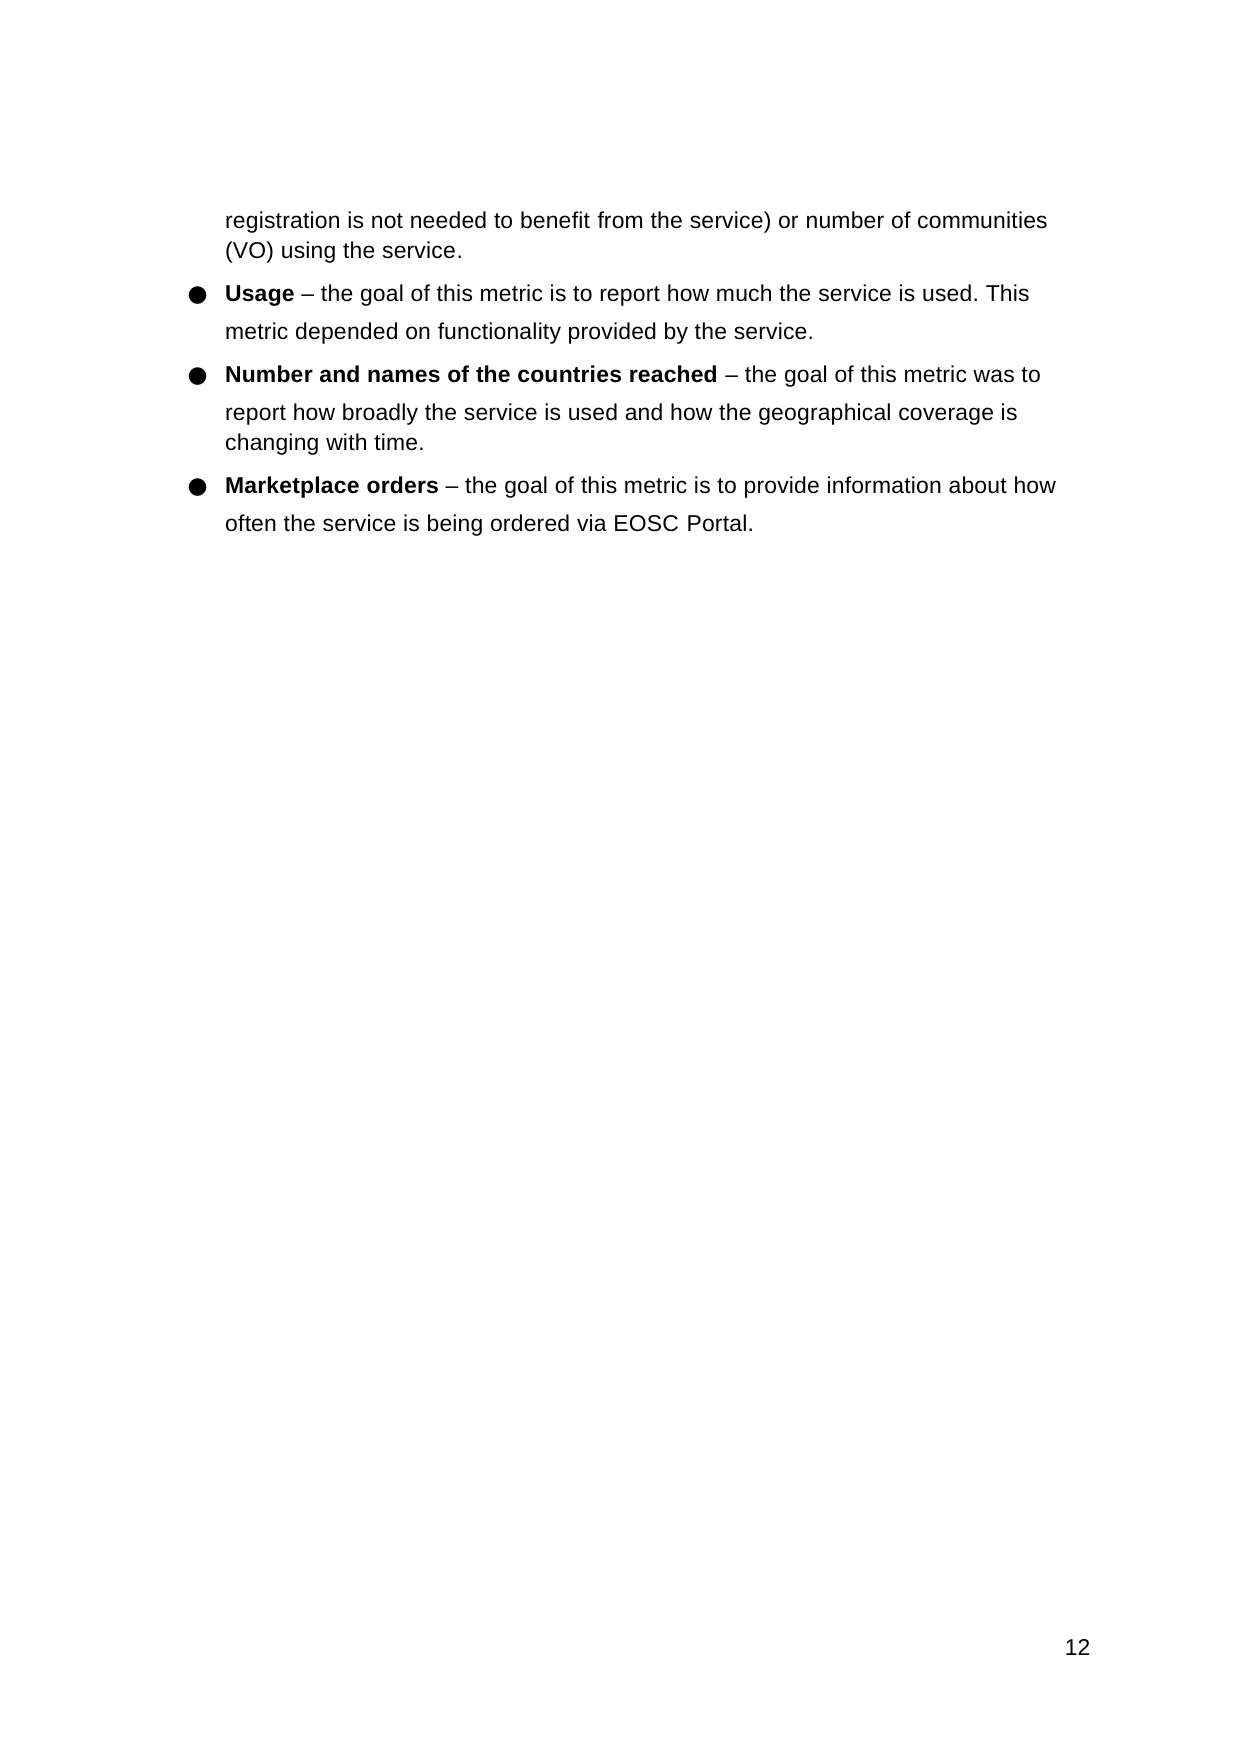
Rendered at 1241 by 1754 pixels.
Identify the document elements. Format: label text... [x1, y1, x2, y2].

list Marketplace orders – the goal of this metric is to provide information about how often the service is being ordered via EOSC Portal. [187, 459, 1090, 537]
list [187, 207, 1090, 263]
list Usage – the goal of this metric is to report how much the service is used. This metric depended on functionality provided by the service. [187, 267, 1090, 344]
list Number and names of the countries reached – the goal of this metric was to report how broadly the service is used and how the geographical coverage is changing with time. [187, 348, 1090, 456]
